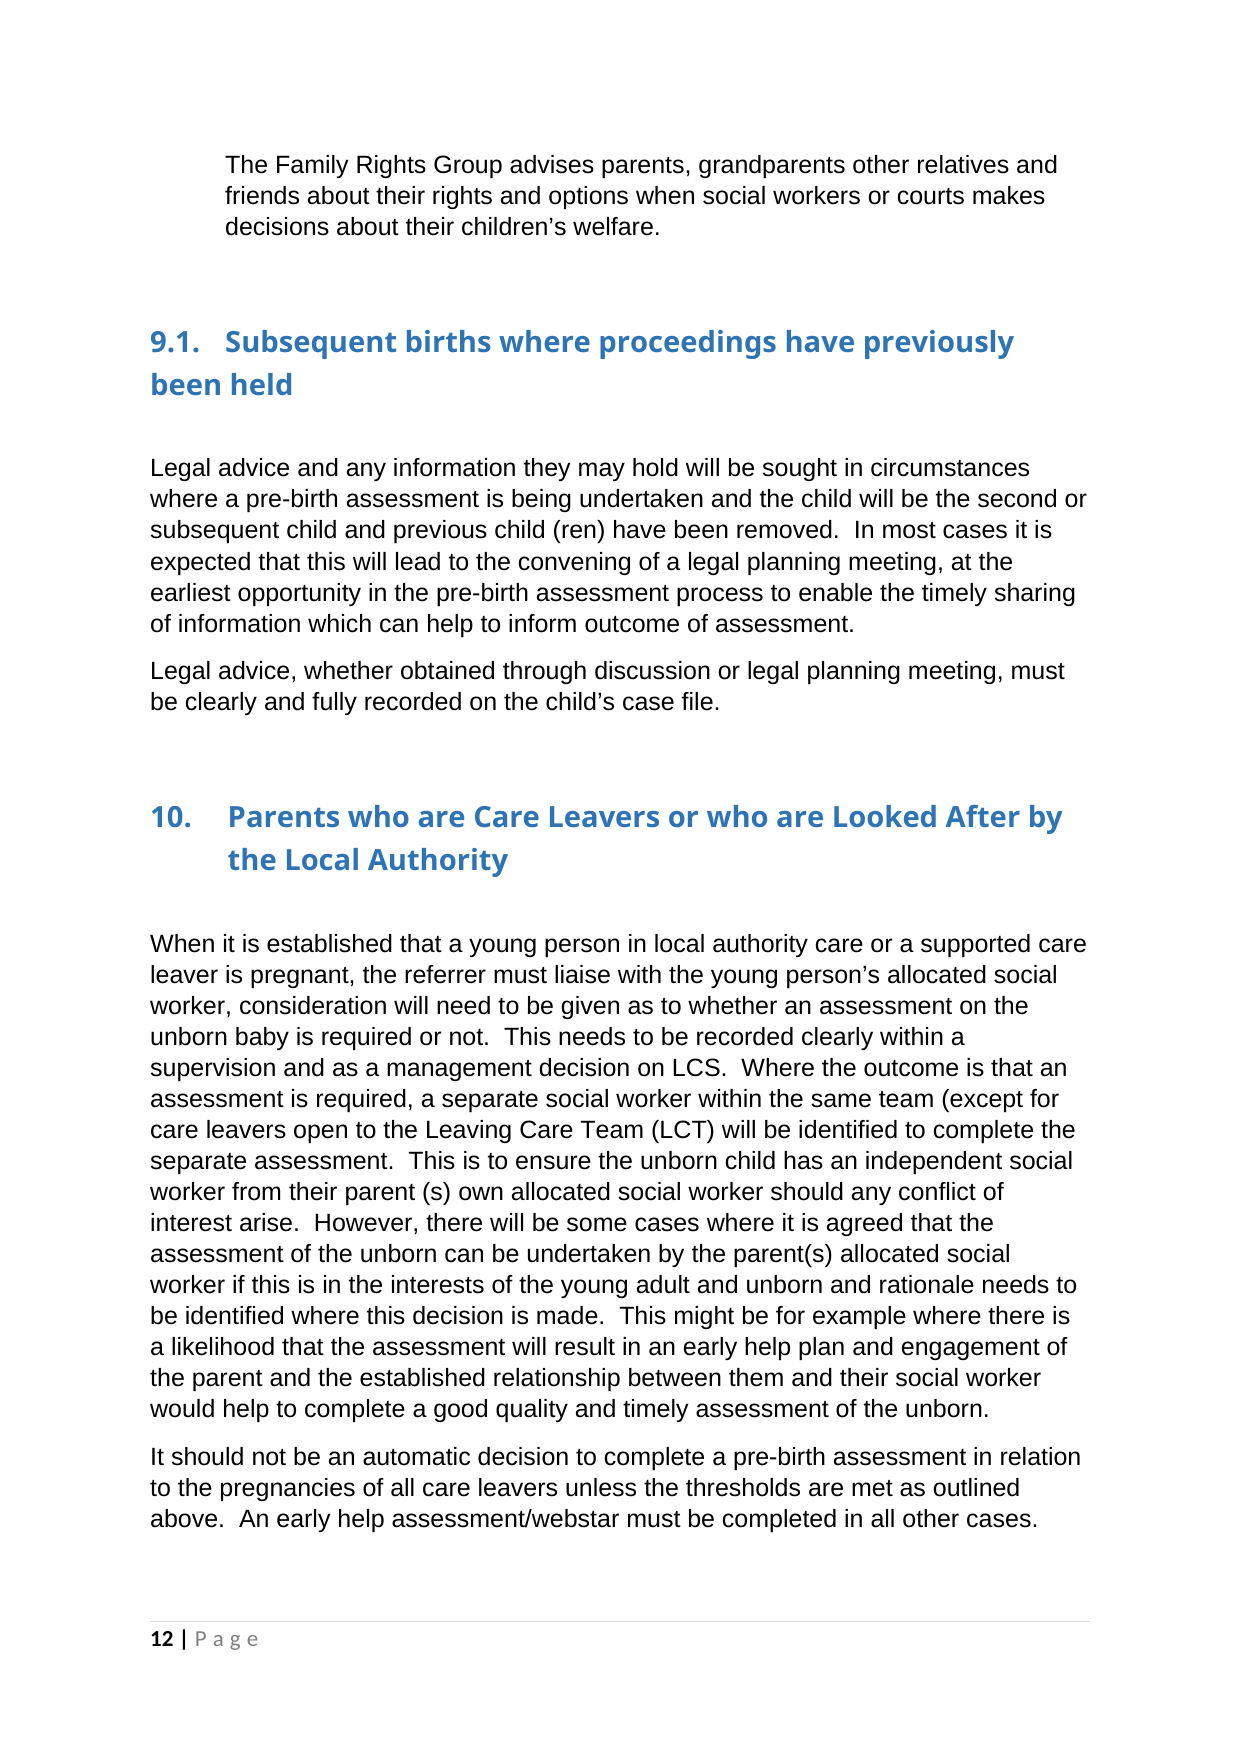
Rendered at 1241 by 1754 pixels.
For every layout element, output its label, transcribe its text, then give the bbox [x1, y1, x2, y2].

text When it is established that a young person in local authority care or a supported care leaver is pregnant, the referrer must liaise with the young person’s allocated social worker, consideration will need to be given as to whether an assessment on the unborn baby is required or not. This needs to be recorded clearly within a supervision and as a management decision on LCS. Where the outcome is that an assessment is required, a separate social worker within the same team (except for care leavers open to the Leaving Care Team (LCT) will be identified to complete the separate assessment. This is to ensure the unborn child has an independent social worker from their parent (s) own allocated social worker should any conflict of interest arise. However, there will be some cases where it is agreed that the assessment of the unborn can be undertaken by the parent(s) allocated social worker if this is in the interests of the young adult and unborn and rationale needs to be identified where this decision is made. This might be for example where there is a likelihood that the assessment will result in an early help plan and engagement of the parent and the established relationship between them and their social worker would help to complete a good quality and timely assessment of the unborn. [150, 929, 1090, 1423]
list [187, 150, 1090, 241]
text Legal advice and any information they may hold will be sought in circumstances where a pre-birth assessment is being undertaken and the child will be the second or subsequent child and previous child (ren) have been removed. In most cases it is expected that this will lead to the convening of a legal planning meeting, at the earliest opportunity in the pre-birth assessment process to enable the timely sharing of information which can help to inform outcome of assessment. [150, 453, 1090, 637]
text It should not be an automatic decision to complete a pre-birth assessment in relation to the pregnancies of all care leavers unless the thresholds are met as outlined above. An early help assessment/webstar must be completed in all other cases. [150, 1442, 1090, 1533]
subtitle 9.1. Subsequent births where proceedings have previously been held [150, 321, 1090, 403]
subtitle Parents who are Care Leavers or who are Looked After by the Local Authority [150, 796, 1090, 879]
text Legal advice, whether obtained through discussion or legal planning meeting, must be clearly and fully recorded on the child’s case file. [150, 656, 1090, 716]
